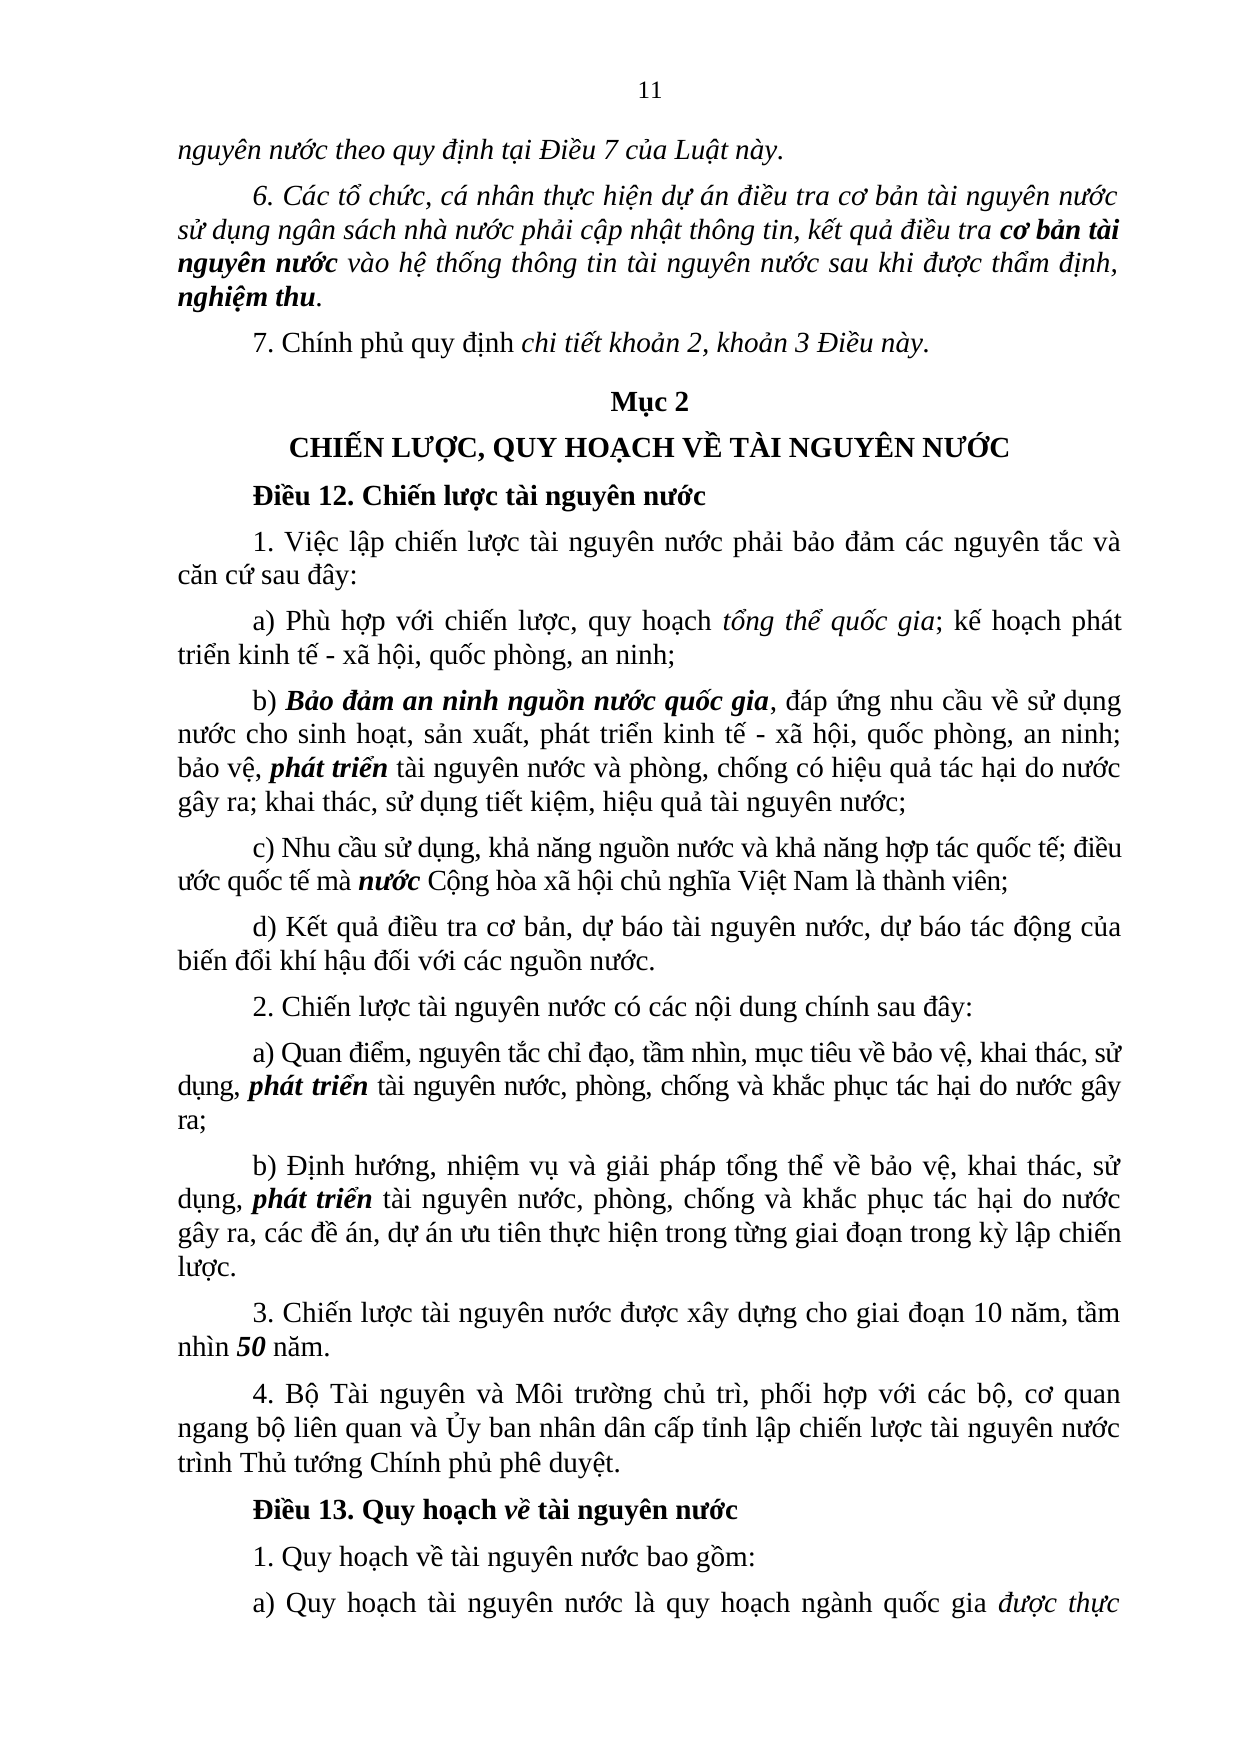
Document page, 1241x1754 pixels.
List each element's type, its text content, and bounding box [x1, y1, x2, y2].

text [177, 132, 1122, 166]
text 7. Chính phủ quy định chi tiết khoản 2, khoản 3 Điều này. [177, 325, 1122, 359]
subtitle Điều 13. Quy hoạch về tài nguyên nước [177, 1492, 1122, 1526]
subtitle Điều 12. Chiến lược tài nguyên nước [177, 478, 1122, 511]
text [177, 1585, 1122, 1620]
subtitle CHIẾN LƯỢC, QUY HOẠCH VỀ TÀI NGUYÊN NƯỚC [177, 430, 1122, 463]
subtitle Mục 2 [177, 384, 1122, 417]
text 2. Chiến lược tài nguyên nước có các nội dung chính sau đây: [177, 989, 1122, 1022]
text 6. Các tổ chức, cá nhân thực hiện dự án điều tra cơ bản tài nguyên nước sử dụng ngân sách nhà nước phải cập nhật thông tin, kết quả điều tra cơ bản tài nguyên nước vào hệ thống thông tin tài nguyên nước sau khi được thẩm định, nghiệm thu. [177, 178, 1122, 313]
text d) Kết quả điều tra cơ bản, dự báo tài nguyên nước, dự báo tác động của biến đổi khí hậu đối với các nguồn nước. [177, 909, 1122, 976]
text 1. Việc lập chiến lược tài nguyên nước phải bảo đảm các nguyên tắc và căn cứ sau đây: [177, 524, 1122, 591]
text c) Nhu cầu sử dụng, khả năng nguồn nước và khả năng hợp tác quốc tế; điều ước quốc tế mà nước Cộng hòa xã hội chủ nghĩa Việt Nam là thành viên; [177, 830, 1122, 897]
text 3. Chiến lược tài nguyên nước được xây dựng cho giai đoạn 10 năm, tầm nhìn 50 năm. [177, 1295, 1122, 1363]
text 1. Quy hoạch về tài nguyên nước bao gồm: [177, 1538, 1122, 1573]
text b) Bảo đảm an ninh nguồn nước quốc gia, đáp ứng nhu cầu về sử dụng nước cho sinh hoạt, sản xuất, phát triển kinh tế - xã hội, quốc phòng, an ninh; bảo vệ, phát triển tài nguyên nước và phòng, chống có hiệu quả tác hại do nước gây ra; khai thác, sử dụng tiết kiệm, hiệu quả tài nguyên nước; [177, 683, 1122, 817]
text 4. Bộ Tài nguyên và Môi trường chủ trì, phối hợp với các bộ, cơ quan ngang bộ liên quan và Ủy ban nhân dân cấp tỉnh lập chiến lược tài nguyên nước trình Thủ tướng Chính phủ phê duyệt. [177, 1376, 1122, 1479]
text b) Định hướng, nhiệm vụ và giải pháp tổng thể về bảo vệ, khai thác, sử dụng, phát triển tài nguyên nước, phòng, chống và khắc phục tác hại do nước gây ra, các đề án, dự án ưu tiên thực hiện trong từng giai đoạn trong kỳ lập chiến lược. [177, 1148, 1122, 1282]
text a) Phù hợp với chiến lược, quy hoạch tổng thể quốc gia; kế hoạch phát triển kinh tế - xã hội, quốc phòng, an ninh; [177, 603, 1122, 671]
text a) Quan điểm, nguyên tắc chỉ đạo, tầm nhìn, mục tiêu về bảo vệ, khai thác, sử dụng, phát triển tài nguyên nước, phòng, chống và khắc phục tác hại do nước gây ra; [177, 1035, 1122, 1136]
